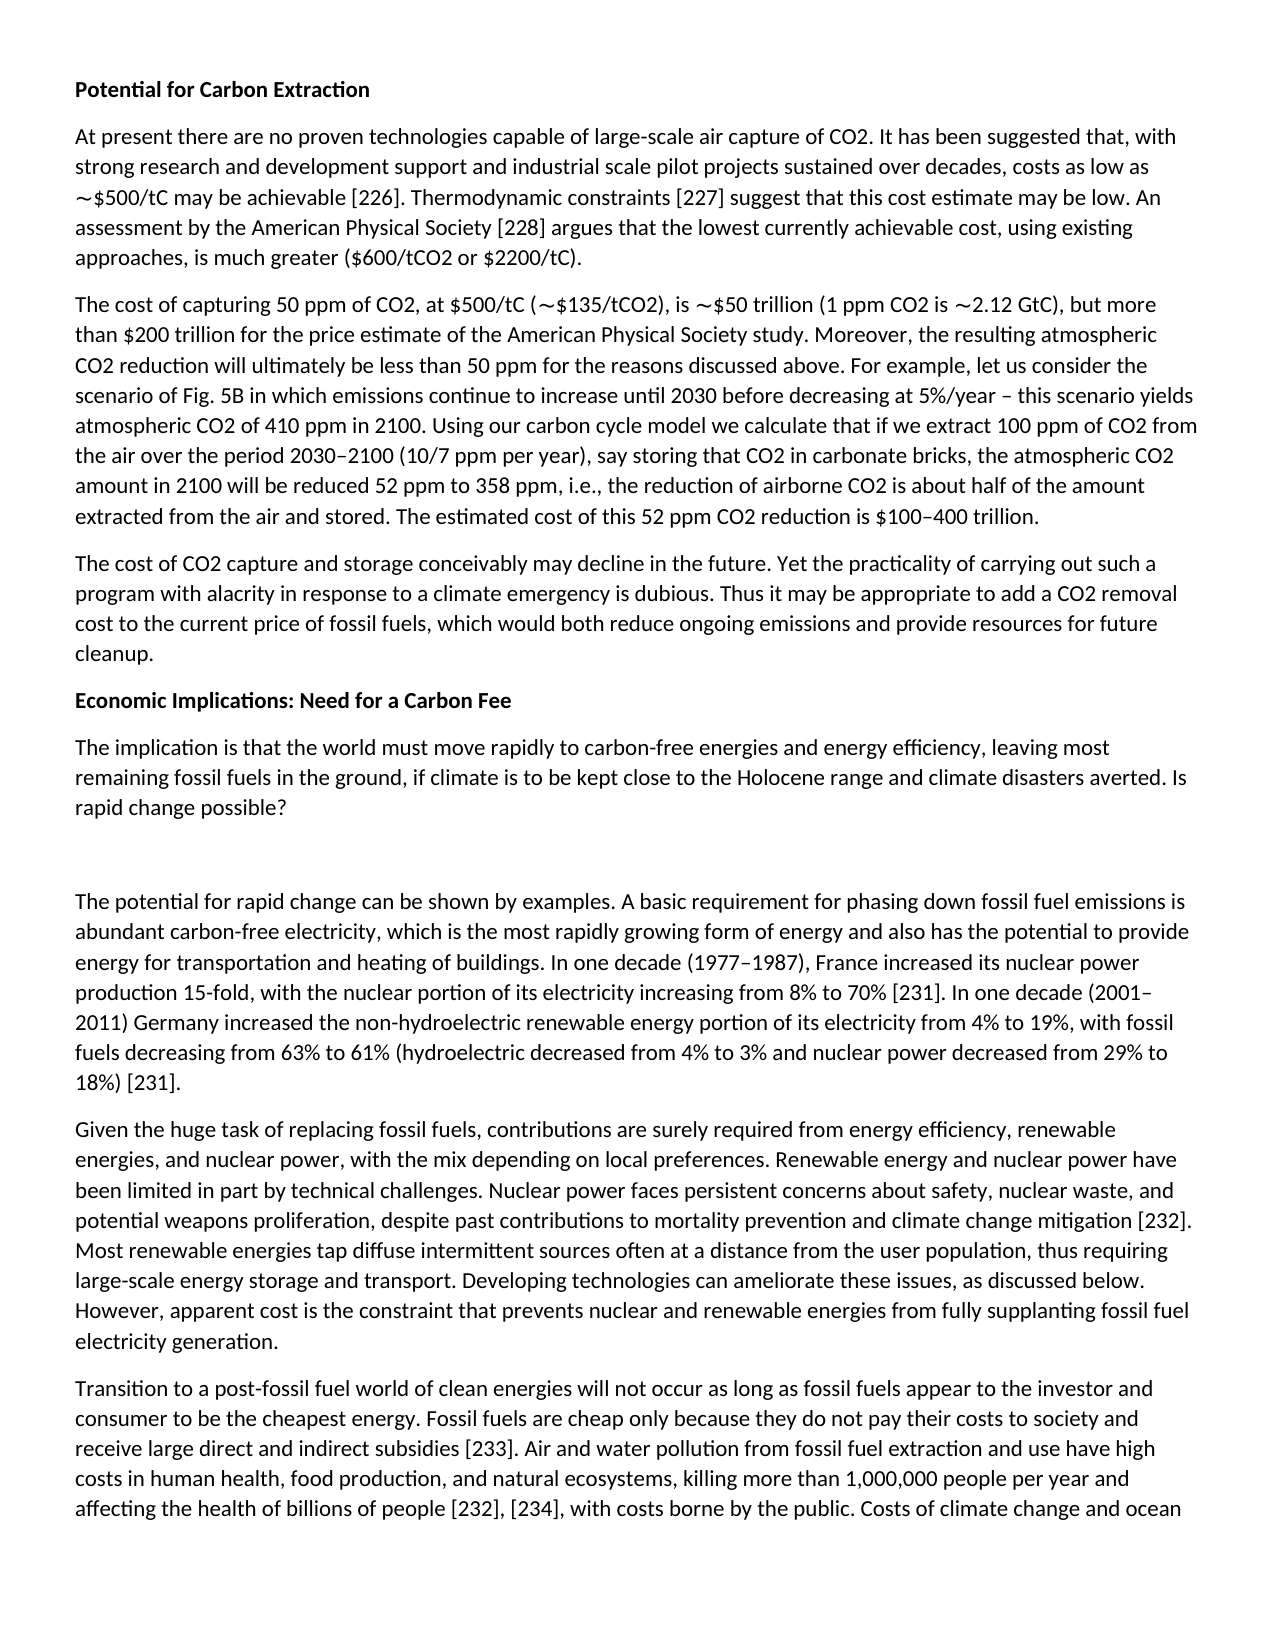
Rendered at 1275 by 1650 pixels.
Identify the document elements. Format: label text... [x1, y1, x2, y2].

text The potential for rapid change can be shown by examples. A basic requirement for phasing down fossil fuel emissions is abundant carbon-free electricity, which is the most rapidly growing form of energy and also has the potential to provide energy for transportation and heating of buildings. In one decade (1977–1987), France increased its nuclear power production 15-fold, with the nuclear portion of its electricity increasing from 8% to 70% [231]. In one decade (2001–2011) Germany increased the non-hydroelectric renewable energy portion of its electricity from 4% to 19%, with fossil fuels decreasing from 63% to 61% (hydroelectric decreased from 4% to 3% and nuclear power decreased from 29% to 18%) [231]. [75, 887, 1200, 1097]
text The cost of capturing 50 ppm of CO2, at $500/tC (∼$135/tCO2), is ∼$50 trillion (1 ppm CO2 is ∼2.12 GtC), but more than $200 trillion for the price estimate of the American Physical Society study. Moreover, the resulting atmospheric CO2 reduction will ultimately be less than 50 ppm for the reasons discussed above. For example, let us consider the scenario of Fig. 5B in which emissions continue to increase until 2030 before decreasing at 5%/year – this scenario yields atmospheric CO2 of 410 ppm in 2100. Using our carbon cycle model we calculate that if we extract 100 ppm of CO2 from the air over the period 2030–2100 (10/7 ppm per year), say storing that CO2 in carbonate bricks, the atmospheric CO2 amount in 2100 will be reduced 52 ppm to 358 ppm, i.e., the reduction of airborne CO2 is about half of the amount extracted from the air and stored. The estimated cost of this 52 ppm CO2 reduction is $100–400 trillion. [75, 290, 1200, 530]
text The implication is that the world must move rapidly to carbon-free energies and energy efficiency, leaving most remaining fossil fuels in the ground, if climate is to be kept close to the Holocene range and climate disasters averted. Is rapid change possible? [75, 733, 1200, 822]
text At present there are no proven technologies capable of large-scale air capture of CO2. It has been suggested that, with strong research and development support and industrial scale pilot projects sustained over decades, costs as low as ∼$500/tC may be achievable [226]. Thermodynamic constraints [227] suggest that this cost estimate may be low. An assessment by the American Physical Society [228] argues that the lowest currently achievable cost, using existing approaches, is much greater ($600/tCO2 or $2200/tC). [75, 122, 1200, 271]
text Potential for Carbon Extraction [75, 75, 1200, 103]
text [75, 1374, 1200, 1523]
text The cost of CO2 capture and storage conceivably may decline in the future. Yet the practicality of carrying out such a program with alacrity in response to a climate emergency is dubious. Thus it may be appropriate to add a CO2 removal cost to the current price of fossil fuels, which would both reduce ongoing emissions and provide resources for future cleanup. [75, 549, 1200, 667]
text Economic Implications: Need for a Carbon Fee [75, 686, 1200, 714]
text Given the huge task of replacing fossil fuels, contributions are surely required from energy efficiency, renewable energies, and nuclear power, with the mix depending on local preferences. Renewable energy and nuclear power have been limited in part by technical challenges. Nuclear power faces persistent concerns about safety, nuclear waste, and potential weapons proliferation, despite past contributions to mortality prevention and climate change mitigation [232]. Most renewable energies tap diffuse intermittent sources often at a distance from the user population, thus requiring large-scale energy storage and transport. Developing technologies can ameliorate these issues, as discussed below. However, apparent cost is the constraint that prevents nuclear and renewable energies from fully supplanting fossil fuel electricity generation. [75, 1115, 1200, 1355]
